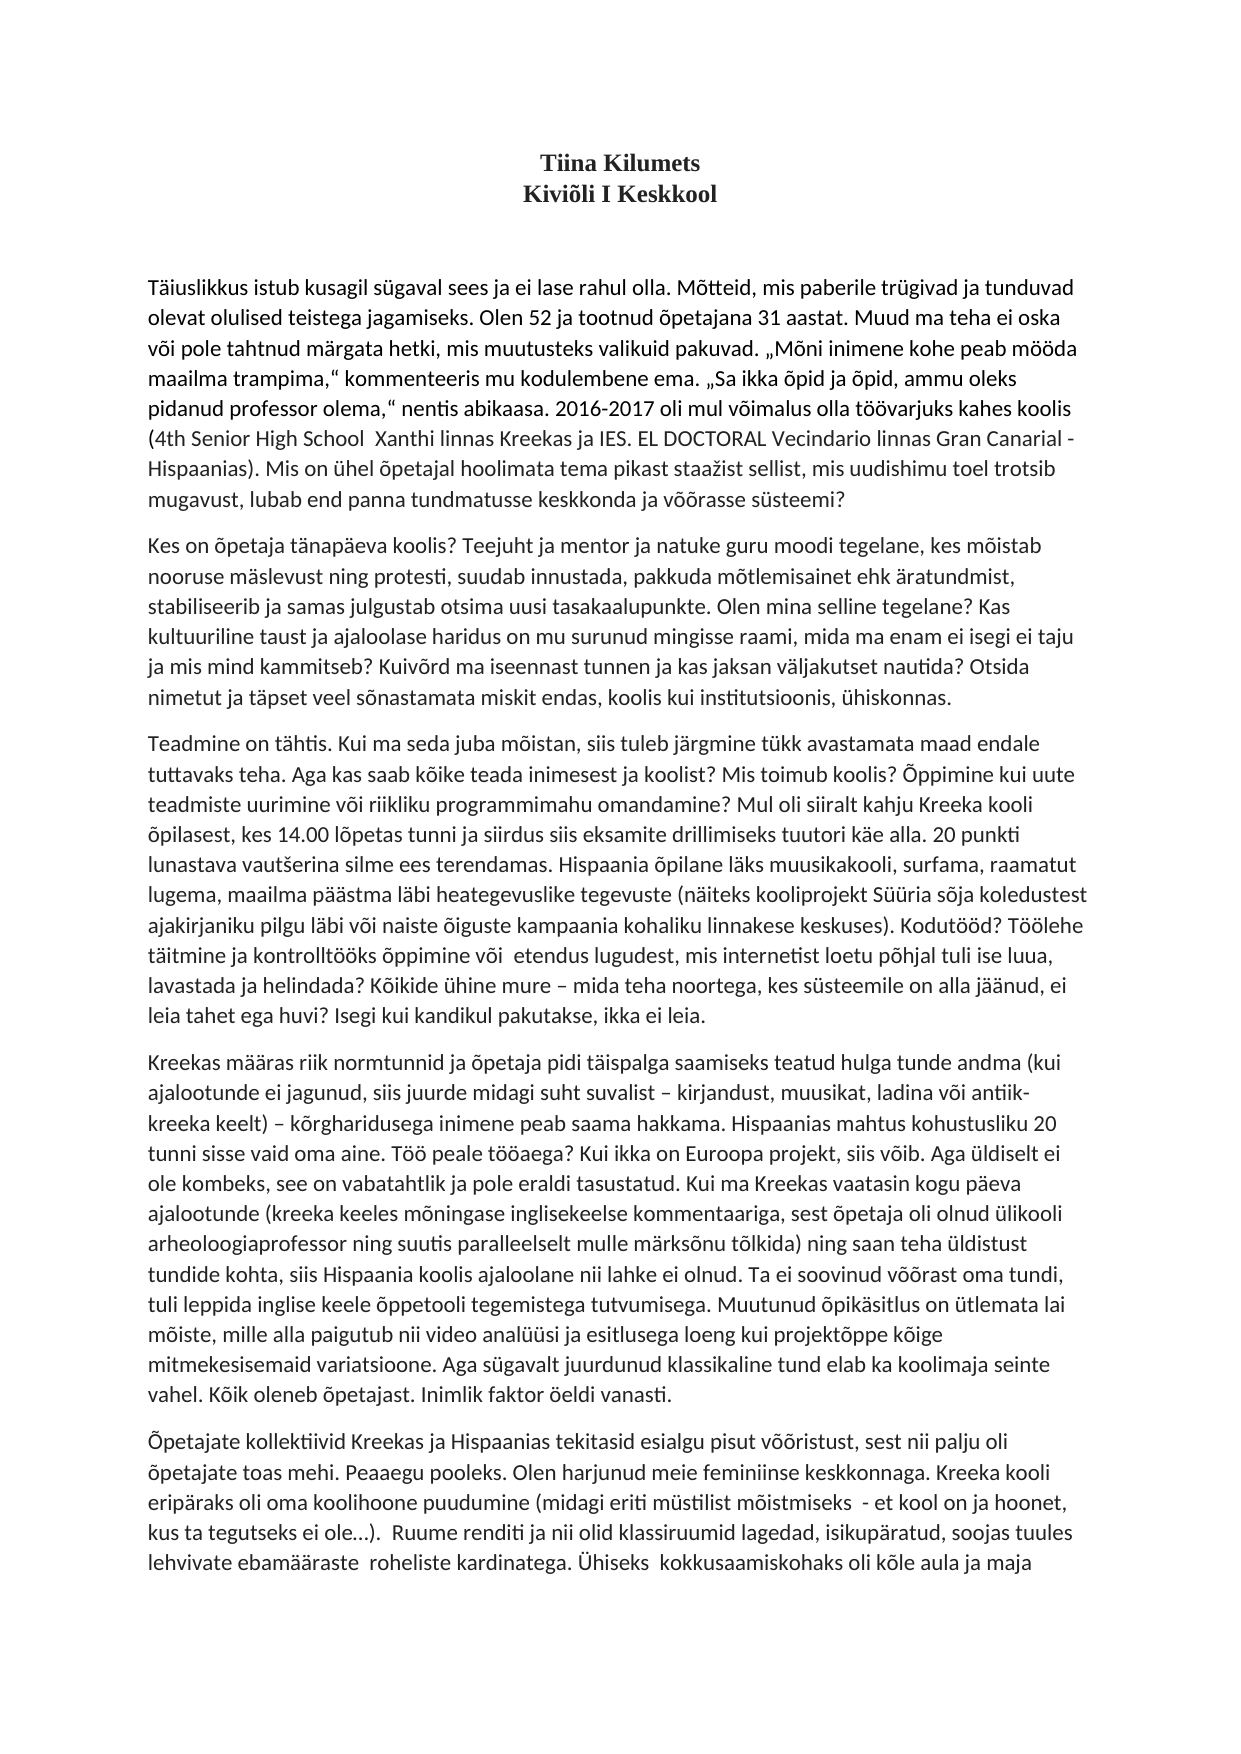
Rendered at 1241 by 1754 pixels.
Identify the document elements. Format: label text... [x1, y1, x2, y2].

text Kes on õpetaja tänapäeva koolis? Teejuht ja mentor ja natuke guru moodi tegelane, kes mõistab nooruse mäslevust ning protesti, suudab innustada, pakkuda mõtlemisainet ehk äratundmist, stabiliseerib ja samas julgustab otsima uusi tasakaalupunkte. Olen mina selline tegelane? Kas kultuuriline taust ja ajaloolase haridus on mu surunud mingisse raami, mida ma enam ei isegi ei taju ja mis mind kammitseb? Kuivõrd ma iseennast tunnen ja kas jaksan väljakutset nautida? Otsida nimetut ja täpset veel sõnastamata miskit endas, koolis kui institutsioonis, ühiskonnas. [148, 532, 1093, 711]
text Täiuslikkus istub kusagil sügaval sees ja ei lase rahul olla. Mõtteid, mis paberile trügivad ja tunduvad olevat olulised teistega jagamiseks. Olen 52 ja tootnud õpetajana 31 aastat. Muud ma teha ei oska või pole tahtnud märgata hetki, mis muutusteks valikuid pakuvad. „Mõni inimene kohe peab mööda maailma trampima,“ kommenteeris mu kodulembene ema. „Sa ikka õpid ja õpid, ammu oleks pidanud professor olema,“ nentis abikaasa. 2016-2017 oli mul võimalus olla töövarjuks kahes koolis (4th Senior High School Xanthi linnas Kreekas ja IES. EL DOCTORAL Vecindario linnas Gran Canarial - Hispaanias). Mis on ühel õpetajal hoolimata tema pikast staažist sellist, mis uudishimu toel trotsib mugavust, lubab end panna tundmatusse keskkonda ja võõrasse süsteemi? [148, 273, 1093, 513]
text Teadmine on tähtis. Kui ma seda juba mõistan, siis tuleb järgmine tükk avastamata maad endale tuttavaks teha. Aga kas saab kõike teada inimesest ja koolist? Mis toimub koolis? Õppimine kui uute teadmiste uurimine või riikliku programmimahu omandamine? Mul oli siiralt kahju Kreeka kooli õpilasest, kes 14.00 lõpetas tunni ja siirdus siis eksamite drillimiseks tuutori käe alla. 20 punkti lunastava vautšerina silme ees terendamas. Hispaania õpilane läks muusikakooli, surfama, raamatut lugema, maailma päästma läbi heategevuslike tegevuste (näiteks kooliprojekt Süüria sõja koledustest ajakirjaniku pilgu läbi või naiste õiguste kampaania kohaliku linnakese keskuses). Kodutööd? Töölehe täitmine ja kontrolltööks õppimine või etendus lugudest, mis internetist loetu põhjal tuli ise luua, lavastada ja helindada? Kõikide ühine mure – mida teha noortega, kes süsteemile on alla jäänud, ei leia tahet ega huvi? Isegi kui kandikul pakutakse, ikka ei leia. [148, 729, 1093, 1029]
text Kreekas määras riik normtunnid ja õpetaja pidi täispalga saamiseks teatud hulga tunde andma (kui ajalootunde ei jagunud, siis juurde midagi suht suvalist – kirjandust, muusikat, ladina või antiik-kreeka keelt) – kõrgharidusega inimene peab saama hakkama. Hispaanias mahtus kohustusliku 20 tunni sisse vaid oma aine. Töö peale tööaega? Kui ikka on Euroopa projekt, siis võib. Aga üldiselt ei ole kombeks, see on vabatahtlik ja pole eraldi tasustatud. Kui ma Kreekas vaatasin kogu päeva ajalootunde (kreeka keeles mõningase inglisekeelse kommentaariga, sest õpetaja oli olnud ülikooli arheoloogiaprofessor ning suutis paralleelselt mulle märksõnu tõlkida) ning saan teha üldistust tundide kohta, siis Hispaania koolis ajaloolane nii lahke ei olnud. Ta ei soovinud võõrast oma tundi, tuli leppida inglise keele õppetooli tegemistega tutvumisega. Muutunud õpikäsitlus on ütlemata lai mõiste, mille alla paigutub nii video analüüsi ja esitlusega loeng kui projektõppe kõige mitmekesisemaid variatsioone. Aga sügavalt juurdunud klassikaline tund elab ka koolimaja seinte vahel. Kõik oleneb õpetajast. Inimlik faktor öeldi vanasti. [148, 1048, 1093, 1408]
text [148, 1427, 1093, 1576]
text Tiina Kilumets Kiviõli I Keskkool [148, 148, 1093, 207]
